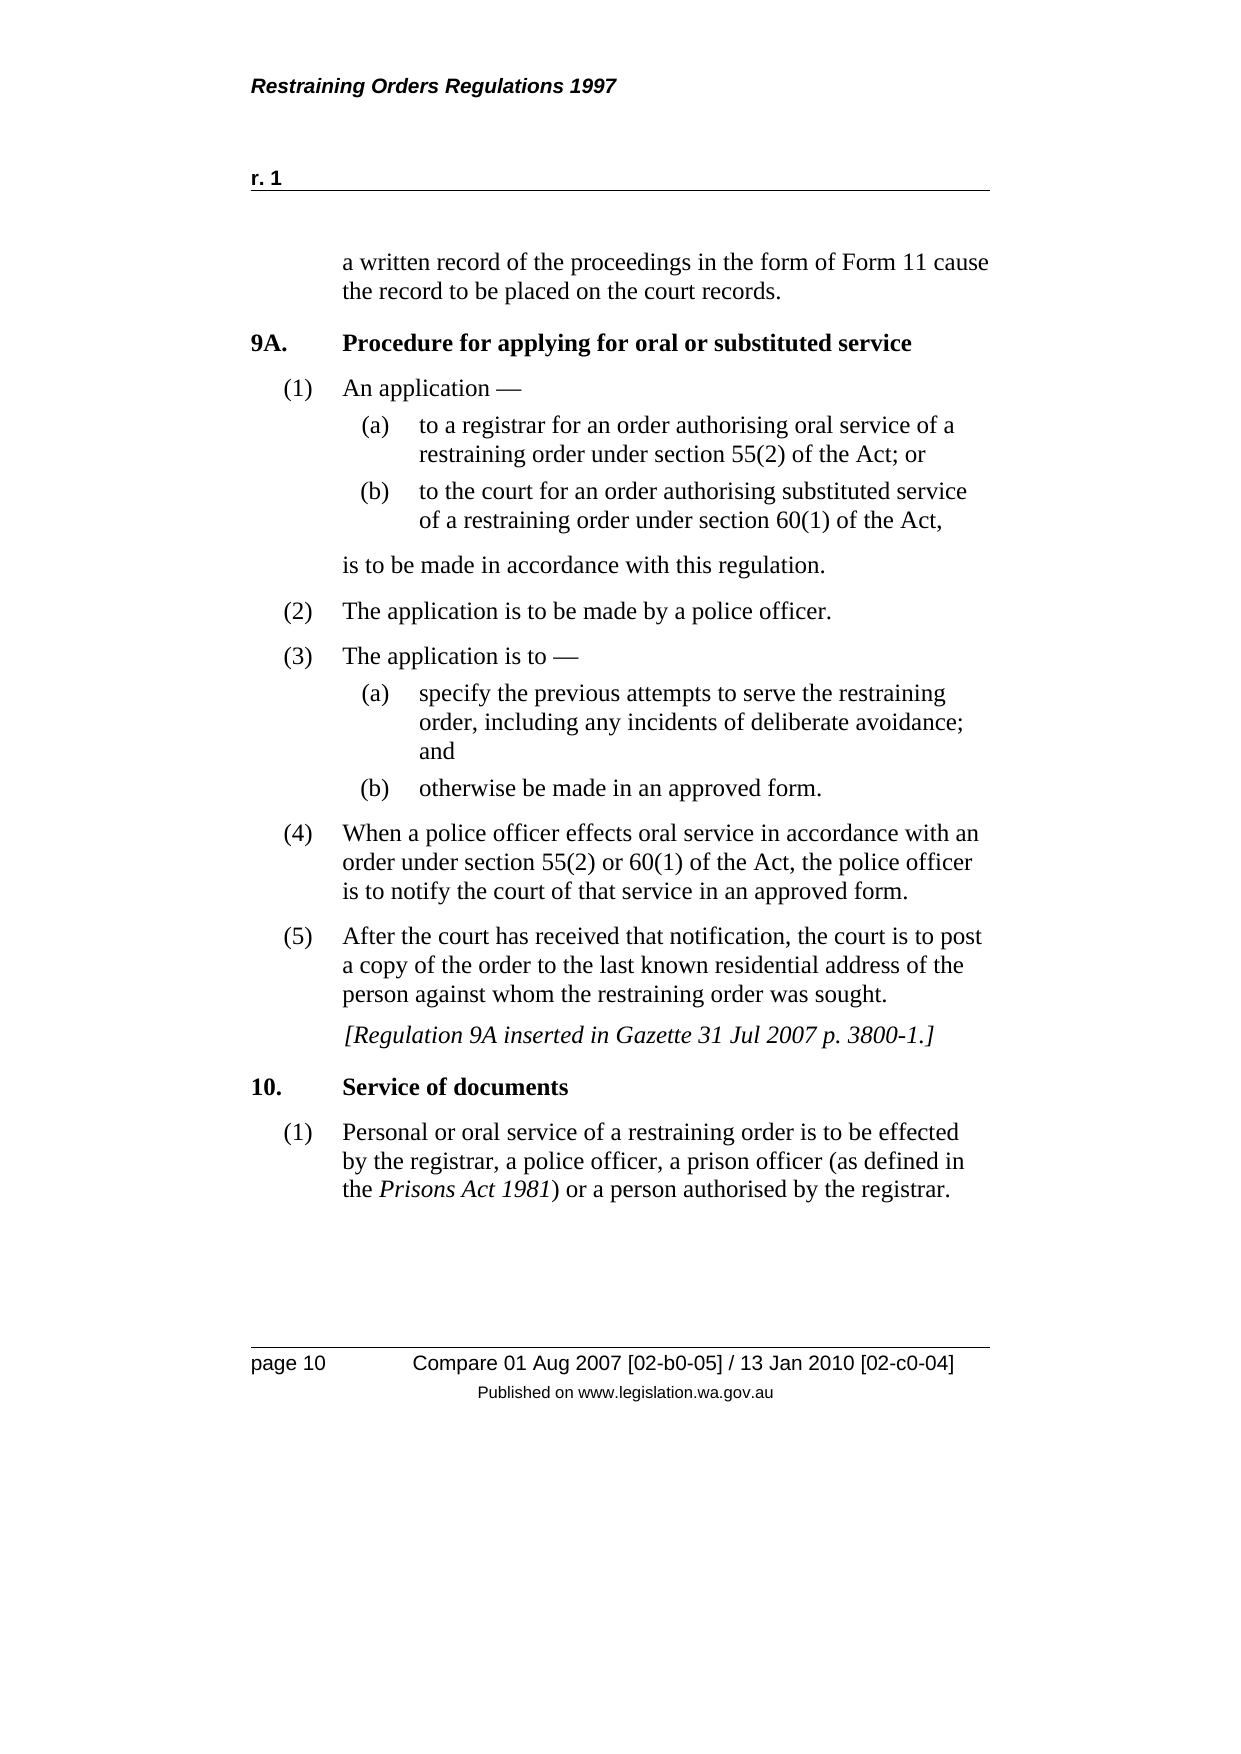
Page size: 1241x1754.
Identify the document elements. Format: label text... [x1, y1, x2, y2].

text (b) otherwise be made in an approved form. [251, 773, 990, 802]
text (a) to a registrar for an order authorising oral service of a restraining order under section 55(2) of the Act; or [251, 410, 990, 468]
subtitle 10. Service of documents [251, 1072, 990, 1100]
text is to be made in accordance with this regulation. [251, 550, 990, 579]
text (3) The application is to — [251, 641, 990, 670]
text (b) to the court for an order authorising substituted service of a restraining order under section 60(1) of the Act, [251, 476, 990, 534]
text (a) specify the previous attempts to serve the restraining order, including any incidents of deliberate avoidance; and [251, 678, 990, 764]
text (1) Personal or oral service of a restraining order is to be effected by the registrar, a police officer, a prison officer (as defined in the Prisons Act 1981) or a person authorised by the registrar. [251, 1117, 990, 1203]
text (1) An application — [251, 373, 990, 402]
text (4) When a police officer effects oral service in accordance with an order under section 55(2) or 60(1) of the Act, the police officer is to notify the court of that service in an approved form. [251, 818, 990, 904]
text (2) The application is to be made by a police officer. [251, 596, 990, 624]
text (5) After the court has received that notification, the court is to post a copy of the order to the last known residential address of the person against whom the restraining order was sought. [251, 921, 990, 1007]
subtitle 9A. Procedure for applying for oral or substituted service [251, 328, 990, 357]
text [251, 247, 990, 305]
text [Regulation 9A inserted in Gazette 31 Jul 2007 p. 3800-1.] [251, 1020, 990, 1049]
